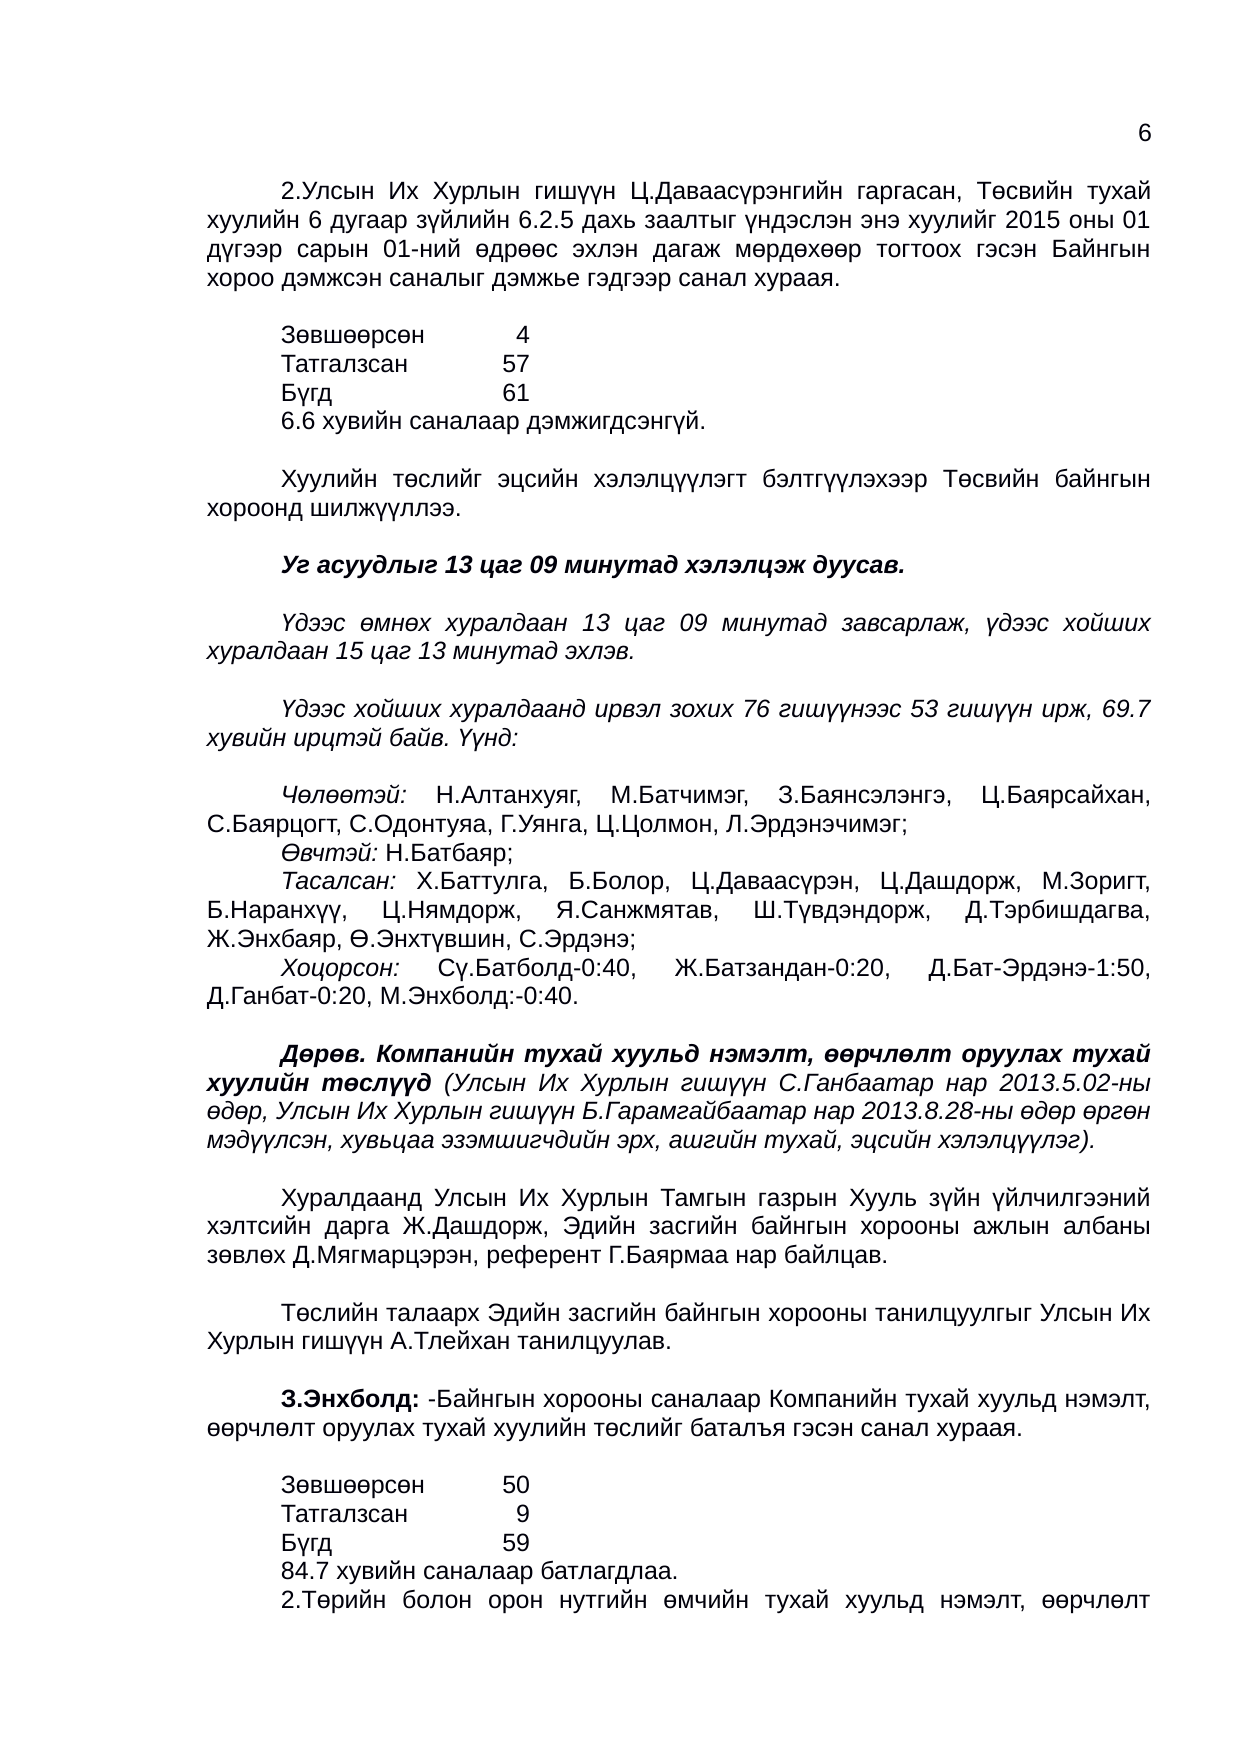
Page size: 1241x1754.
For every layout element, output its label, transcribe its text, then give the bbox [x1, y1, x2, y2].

text 2.Улсын Их Хурлын гишүүн Ц.Даваасүрэнгийн гаргасан, Төсвийн тухай хуулийн 6 дугаар зүйлийн 6.2.5 дахь заалтыг үндэслэн энэ хуулийг 2015 оны 01 дүгээр сарын 01-ний өдрөөс эхлэн дагаж мөрдөхөөр тогтоох гэсэн Байнгын хороо дэмжсэн саналыг дэмжье гэдгээр санал хураая. [207, 176, 1152, 291]
text Бүгд 59 [207, 1528, 1152, 1556]
text Бүгд 61 [207, 378, 1152, 406]
text Хоцорсон: Сү.Батболд-0:40, Ж.Батзандан-0:20, Д.Бат-Эрдэнэ-1:50, Д.Ганбат-0:20, М.Энхболд:-0:40. [207, 953, 1152, 1010]
text Зөвшөөрсөн 4 [207, 320, 1152, 349]
text Үдээс өмнөх хуралдаан 13 цаг 09 минутад завсарлаж, үдээс хойших хуралдаан 15 цаг 13 минутад эхлэв. [207, 608, 1152, 665]
text Үдээс хойших хуралдаанд ирвэл зохих 76 гишүүнээс 53 гишүүн ирж, 69.7 хувийн ирцтэй байв. Үүнд: [207, 694, 1152, 751]
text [207, 1585, 1152, 1614]
text Уг асуудлыг 13 цаг 09 минутад хэлэлцэж дуусав. [207, 550, 1152, 579]
text 6.6 хувийн саналаар дэмжигдсэнгүй. [207, 406, 1152, 435]
text Төслийн талаарх Эдийн засгийн байнгын хорооны танилцуулгыг Улсын Их Хурлын гишүүн А.Тлейхан танилцуулав. [207, 1298, 1152, 1355]
text Өвчтэй: Н.Батбаяр; [207, 838, 1152, 866]
text Зөвшөөрсөн 50 [207, 1470, 1152, 1499]
text Дөрөв. Компанийн тухай хуульд нэмэлт, өөрчлөлт оруулах тухай хуулийн төслүүд (Улсын Их Хурлын гишүүн С.Ганбаатар нар 2013.5.02-ны өдөр, Улсын Их Хурлын гишүүн Б.Гарамгайбаатар нар 2013.8.28-ны өдөр өргөн мэдүүлсэн, хувьцаа эзэмшигчдийн эрх, ашгийн тухай, эцсийн хэлэлцүүлэг). [207, 1039, 1152, 1154]
text З.Энхболд: -Байнгын хорооны саналаар Компанийн тухай хуульд нэмэлт, өөрчлөлт оруулах тухай хуулийн төслийг баталъя гэсэн санал хураая. [207, 1384, 1152, 1441]
text Тасалсан: Х.Баттулга, Б.Болор, Ц.Даваасүрэн, Ц.Дашдорж, М.Зоригт, Б.Наранхүү, Ц.Нямдорж, Я.Санжмятав, Ш.Түвдэндорж, Д.Тэрбишдагва, Ж.Энхбаяр, Ө.Энхтүвшин, С.Эрдэнэ; [207, 866, 1152, 953]
text 84.7 хувийн саналаар батлагдлаа. [207, 1556, 1152, 1585]
text Чөлөөтэй: Н.Алтанхуяг, М.Батчимэг, З.Баянсэлэнгэ, Ц.Баярсайхан, С.Баярцогт, С.Одонтуяа, Г.Уянга, Ц.Цолмон, Л.Эрдэнэчимэг; [207, 780, 1152, 838]
text Хуулийн төслийг эцсийн хэлэлцүүлэгт бэлтгүүлэхээр Төсвийн байнгын хороонд шилжүүллээ. [207, 464, 1152, 521]
text Татгалзсан 9 [207, 1499, 1152, 1528]
text Татгалзсан 57 [207, 349, 1152, 378]
text Хуралдаанд Улсын Их Хурлын Тамгын газрын Хууль зүйн үйлчилгээний хэлтсийн дарга Ж.Дашдорж, Эдийн засгийн байнгын хорооны ажлын албаны зөвлөх Д.Мягмарцэрэн, референт Г.Баярмаа нар байлцав. [207, 1183, 1152, 1269]
